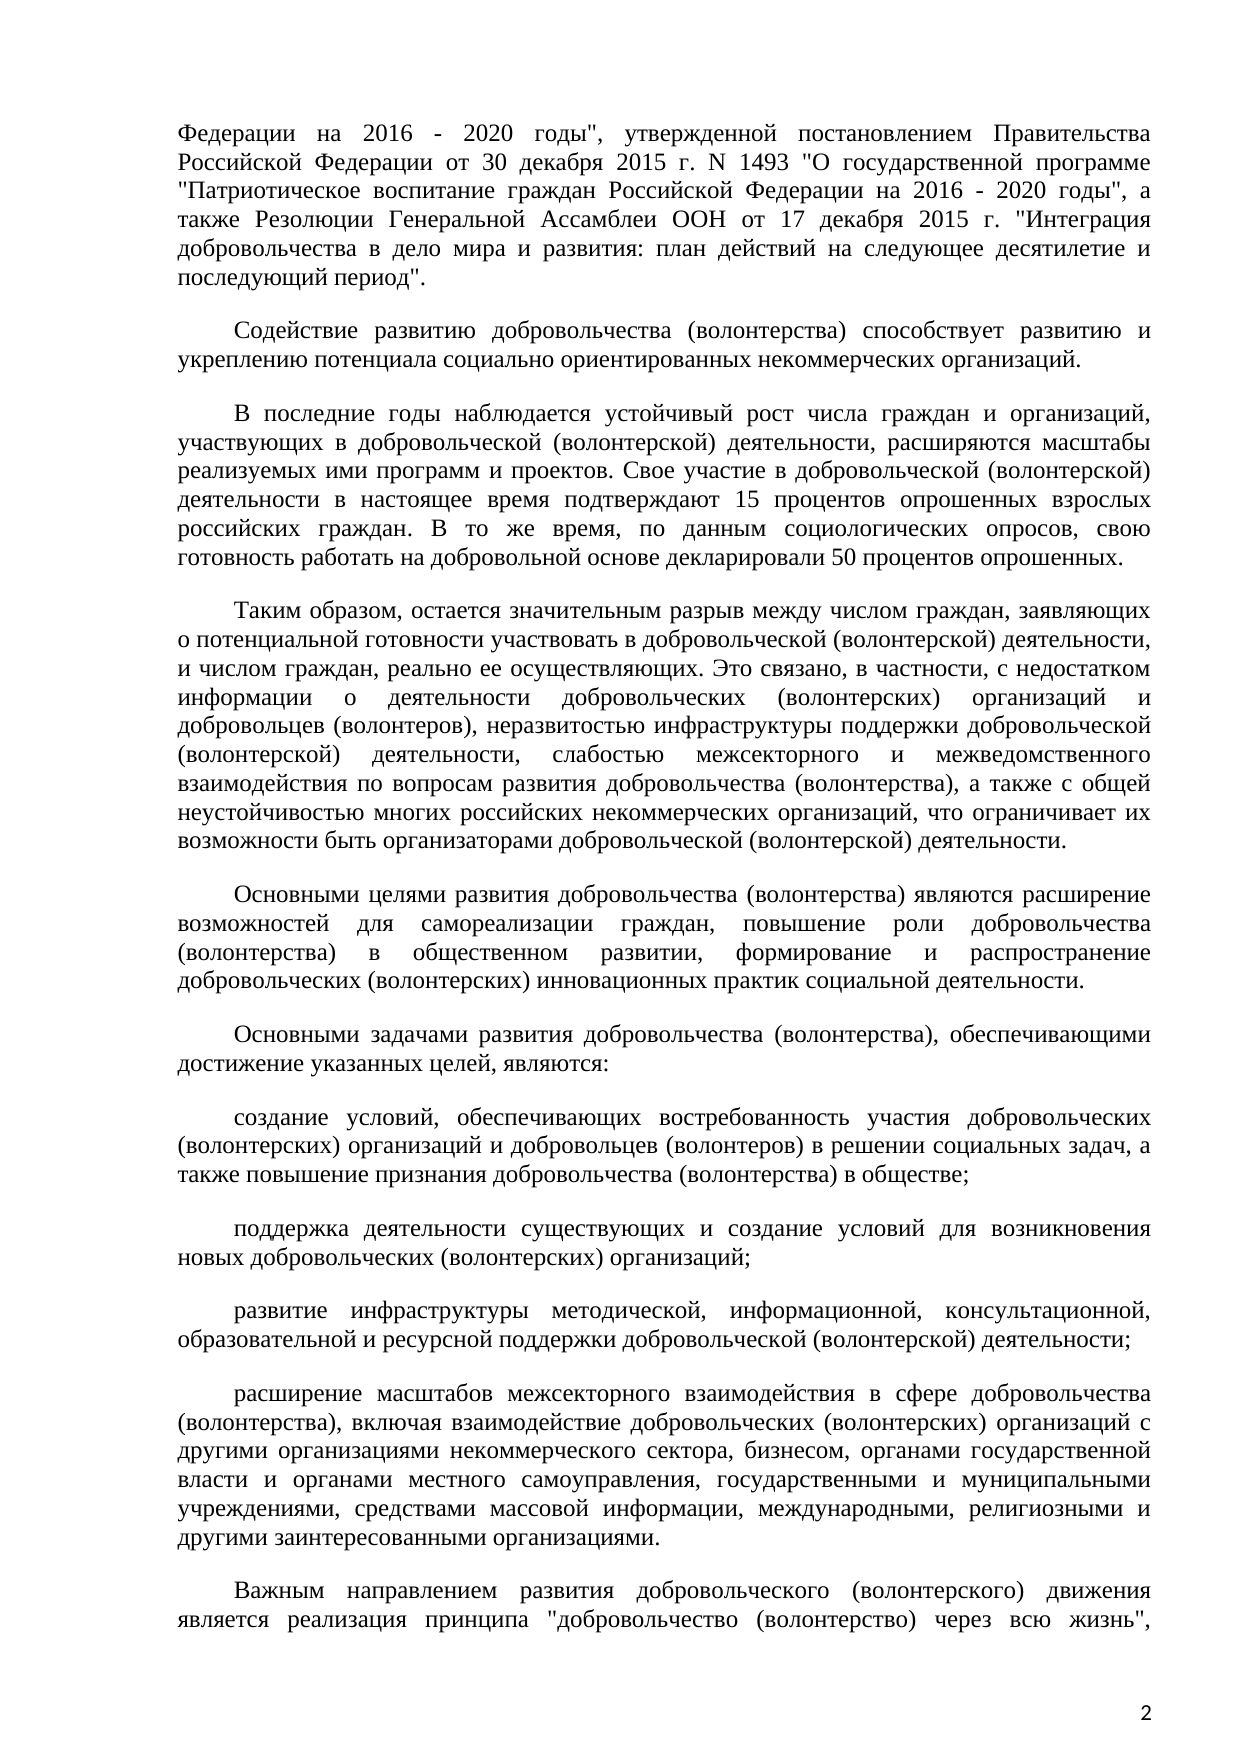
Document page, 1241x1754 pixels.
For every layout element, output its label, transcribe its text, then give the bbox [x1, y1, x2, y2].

text В последние годы наблюдается устойчивый рост числа граждан и организаций, участвующих в добровольческой (волонтерской) деятельности, расширяются масштабы реализуемых ими программ и проектов. Свое участие в добровольческой (волонтерской) деятельности в настоящее время подтверждают 15 процентов опрошенных взрослых российских граждан. В то же время, по данным социологических опросов, свою готовность работать на добровольной основе декларировали 50 процентов опрошенных. [177, 398, 1152, 571]
text создание условий, обеспечивающих востребованность участия добровольческих (волонтерских) организаций и добровольцев (волонтеров) в решении социальных задач, а также повышение признания добровольчества (волонтерства) в обществе; [177, 1102, 1152, 1188]
text Таким образом, остается значительным разрыв между числом граждан, заявляющих о потенциальной готовности участвовать в добровольческой (волонтерской) деятельности, и числом граждан, реально ее осуществляющих. Это связано, в частности, с недостатком информации о деятельности добровольческих (волонтерских) организаций и добровольцев (волонтеров), неразвитостью инфраструктуры поддержки добровольческой (волонтерской) деятельности, слабостью межсекторного и межведомственного взаимодействия по вопросам развития добровольчества (волонтерства), а также с общей неустойчивостью многих российских некоммерческих организаций, что ограничивает их возможности быть организаторами добровольческой (волонтерской) деятельности. [177, 596, 1152, 854]
text поддержка деятельности существующих и создание условий для возникновения новых добровольческих (волонтерских) организаций; [177, 1213, 1152, 1271]
text Содействие развитию добровольчества (волонтерства) способствует развитию и укреплению потенциала социально ориентированных некоммерческих организаций. [177, 316, 1152, 373]
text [177, 1576, 1152, 1633]
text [177, 118, 1152, 291]
text Основными задачами развития добровольчества (волонтерства), обеспечивающими достижение указанных целей, являются: [177, 1019, 1152, 1077]
text расширение масштабов межсекторного взаимодействия в сфере добровольчества (волонтерства), включая взаимодействие добровольческих (волонтерских) организаций с другими организациями некоммерческого сектора, бизнесом, органами государственной власти и органами местного самоуправления, государственными и муниципальными учреждениями, средствами массовой информации, международными, религиозными и другими заинтересованными организациями. [177, 1378, 1152, 1551]
text Основными целями развития добровольчества (волонтерства) являются расширение возможностей для самореализации граждан, повышение роли добровольчества (волонтерства) в общественном развитии, формирование и распространение добровольческих (волонтерских) инновационных практик социальной деятельности. [177, 879, 1152, 994]
text развитие инфраструктуры методической, информационной, консультационной, образовательной и ресурсной поддержки добровольческой (волонтерской) деятельности; [177, 1296, 1152, 1353]
